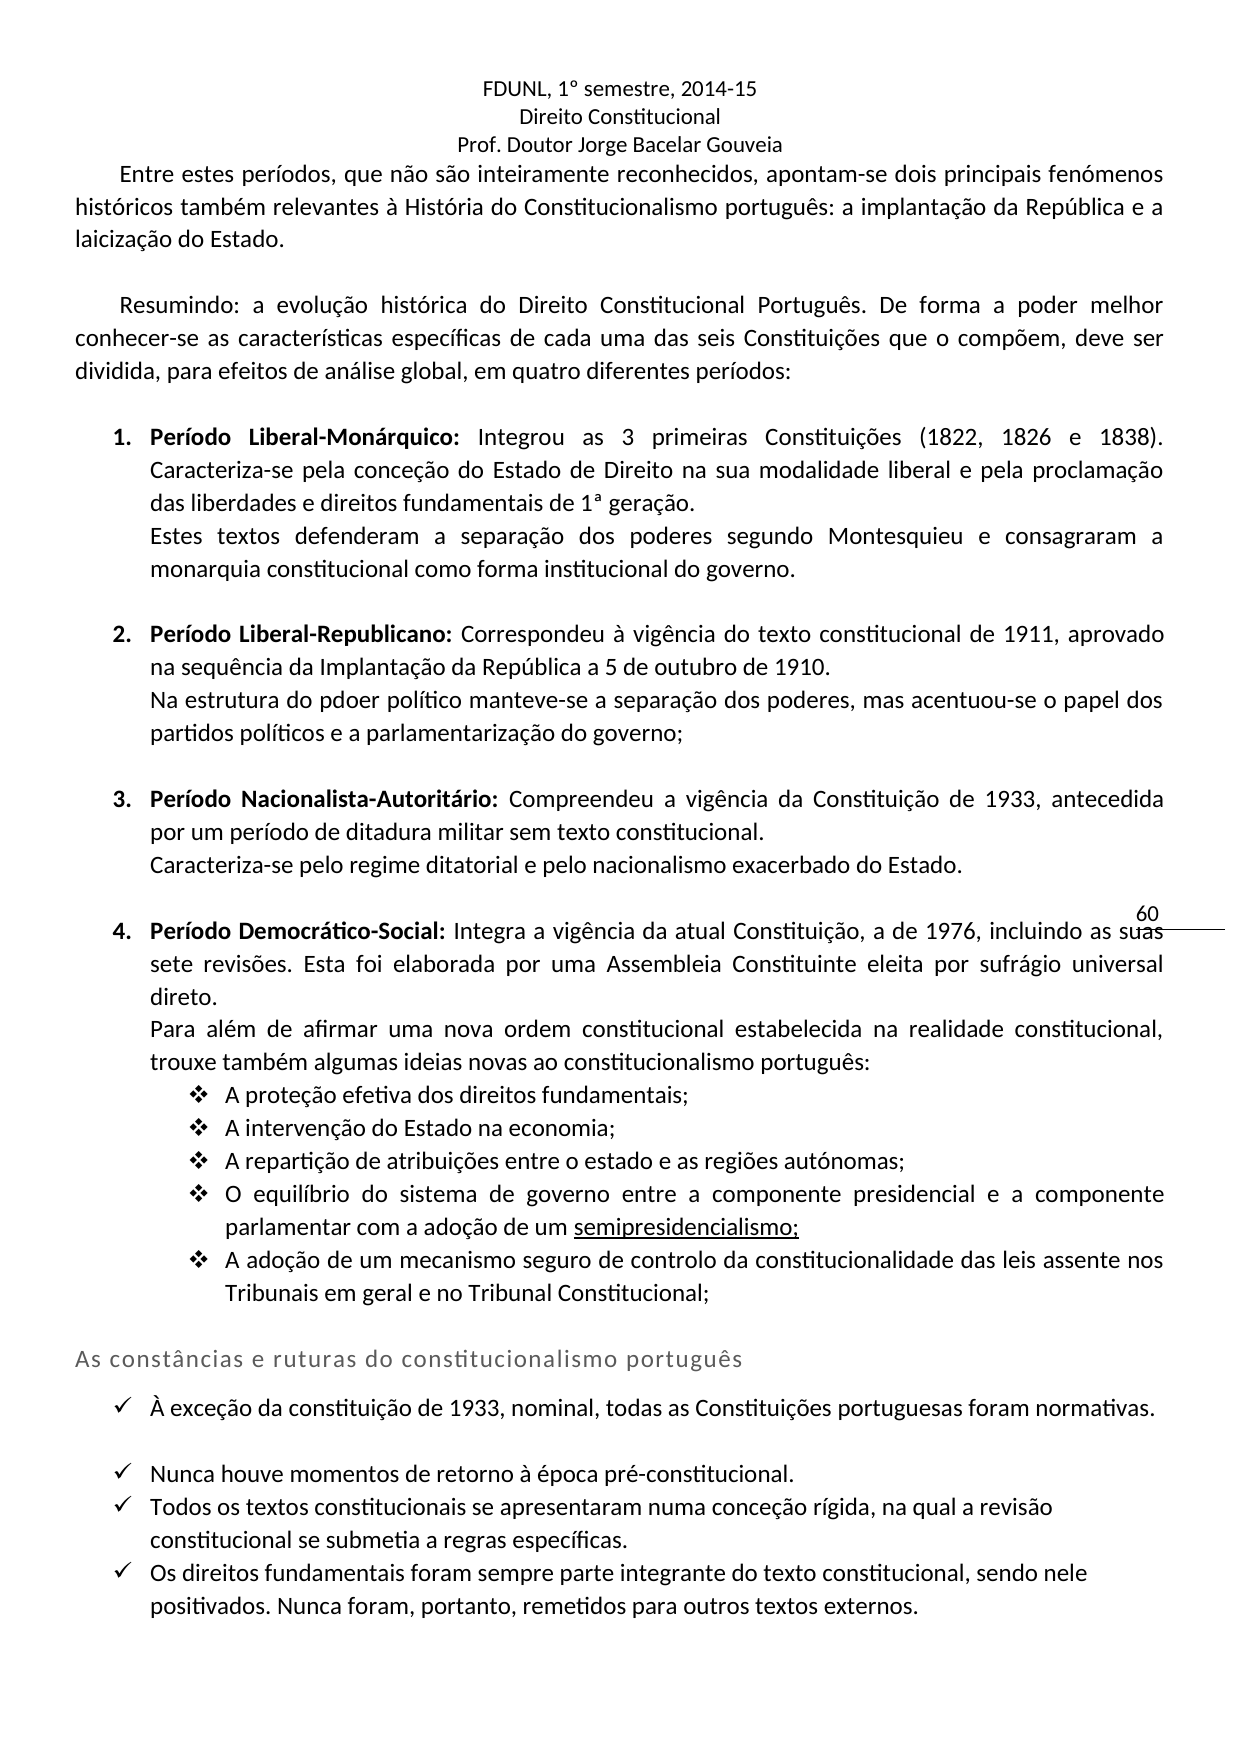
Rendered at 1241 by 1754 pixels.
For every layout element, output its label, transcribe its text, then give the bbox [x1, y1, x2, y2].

list Período Nacionalista-Autoritário: Compreendeu a vigência da Constituição de 1933, antecedida por um período de ditadura militar sem texto constitucional. [112, 783, 1165, 847]
list Nunca houve momentos de retorno à época pré-constitucional. [112, 1458, 1165, 1489]
list Para além de afirmar uma nova ordem constitucional estabelecida na realidade constitucional, trouxe também algumas ideias novas ao constitucionalismo português: [150, 1014, 1165, 1077]
list Período Liberal-Monárquico: Integrou as 3 primeiras Constituições (1822, 1826 e 1838). Caracteriza-se pela conceção do Estado de Direito na sua modalidade liberal e pela proclamação das liberdades e direitos fundamentais de 1ª geração. [112, 421, 1165, 517]
list Todos os textos constitucionais se apresentaram numa conceção rígida, na qual a revisão constitucional se submetia a regras específicas. [112, 1491, 1165, 1554]
list A adoção de um mecanismo seguro de controlo da constitucionalidade das leis assente nos Tribunais em geral e no Tribunal Constitucional; [187, 1244, 1165, 1307]
list A repartição de atribuições entre o estado e as regiões autónomas; [187, 1145, 1165, 1176]
list A proteção efetiva dos direitos fundamentais; [187, 1079, 1165, 1110]
list Período Liberal-Republicano: Correspondeu à vigência do texto constitucional de 1911, aprovado na sequência da Implantação da República a 5 de outubro de 1910. [112, 619, 1165, 682]
list A intervenção do Estado na economia; [187, 1112, 1165, 1143]
list O equilíbrio do sistema de governo entre a componente presidencial e a componente parlamentar com a adoção de um semipresidencialismo; [187, 1178, 1165, 1242]
text Entre estes períodos, que não são inteiramente reconhecidos, apontam-se dois principais fenómenos históricos também relevantes à História do Constitucionalismo português: a implantação da República e a laicização do Estado. [75, 158, 1165, 254]
list Estes textos defenderam a separação dos poderes segundo Montesquieu e consagraram a monarquia constitucional como forma institucional do governo. [150, 520, 1165, 583]
list Período Democrático-Social: Integra a vigência da atual Constituição, a de 1976, incluindo as suas sete revisões. Esta foi elaborada por uma Assembleia Constituinte eleita por sufrágio universal direto. [112, 915, 1165, 1011]
list À exceção da constituição de 1933, nominal, todas as Constituições portuguesas foram normativas. [112, 1392, 1165, 1423]
text Resumindo: a evolução histórica do Direito Constitucional Português. De forma a poder melhor conhecer-se as características específicas de cada uma das seis Constituições que o compõem, deve ser dividida, para efeitos de análise global, em quatro diferentes períodos: [75, 289, 1165, 386]
list Caracteriza-se pelo regime ditatorial e pelo nacionalismo exacerbado do Estado. [150, 849, 1165, 879]
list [112, 1557, 1165, 1620]
list Na estrutura do pdoer político manteve-se a separação dos poderes, mas acentuou-se o papel dos partidos políticos e a parlamentarização do governo; [150, 684, 1165, 748]
subtitle As constâncias e ruturas do constitucionalismo português [75, 1343, 1165, 1373]
